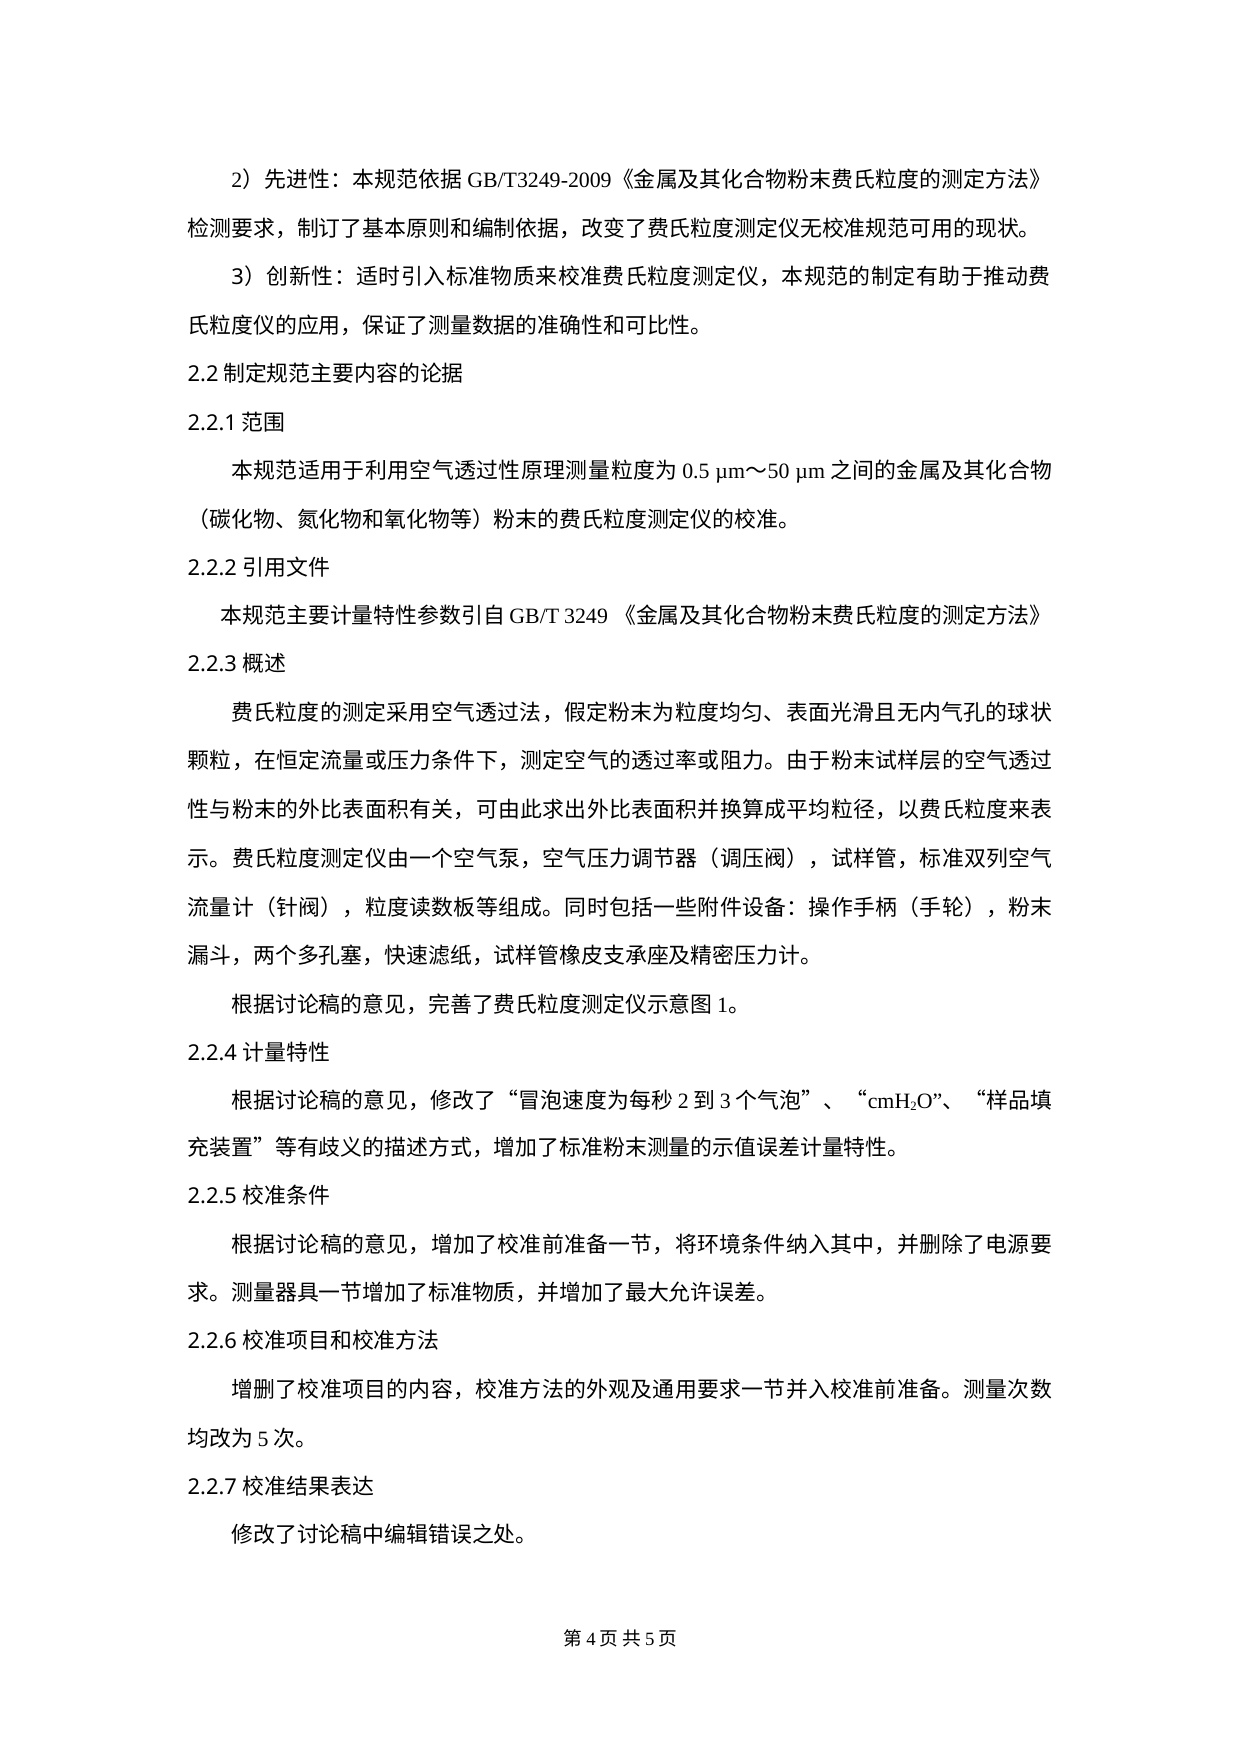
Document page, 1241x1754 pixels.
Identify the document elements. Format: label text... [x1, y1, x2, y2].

text 2.2.3 概述 [187, 646, 1053, 678]
text 本规范主要计量特性参数引自GB/T 3249 《金属及其化合物粉末费氏粒度的测定方法》 [187, 598, 1053, 630]
text 2.2.2 引用文件 [187, 550, 1053, 582]
text 2.2.6 校准项目和校准方法 [187, 1323, 1053, 1356]
text 2.2.1范围 [187, 404, 1053, 437]
text 修改了讨论稿中编辑错误之处。 [187, 1517, 1053, 1549]
text 根据讨论稿的意见，修改了“冒泡速度为每秒2到3个气泡”、“cmH2O”、“样品填充装置”等有歧义的描述方式，增加了标准粉末测量的示值误差计量特性。 [187, 1083, 1053, 1162]
text 本规范适用于利用空气透过性原理测量粒度为0.5 µm～50 µm之间的金属及其化合物（碳化物、氮化物和氧化物等）粉末的费氏粒度测定仪的校准。 [187, 453, 1053, 534]
text 根据讨论稿的意见，增加了校准前准备一节，将环境条件纳入其中，并删除了电源要求。测量器具一节增加了标准物质，并增加了最大允许误差。 [187, 1226, 1053, 1307]
text 根据讨论稿的意见，完善了费氏粒度测定仪示意图1。 [187, 986, 1053, 1019]
text 2）先进性：本规范依据GB/T3249-2009《金属及其化合物粉末费氏粒度的测定方法》检测要求，制订了基本原则和编制依据，改变了费氏粒度测定仪无校准规范可用的现状。 [187, 162, 1053, 243]
text 3）创新性：适时引入标准物质来校准费氏粒度测定仪，本规范的制定有助于推动费氏粒度仪的应用，保证了测量数据的准确性和可比性。 [187, 259, 1053, 340]
text 2.2.5 校准条件 [187, 1178, 1053, 1210]
text 增删了校准项目的内容，校准方法的外观及通用要求一节并入校准前准备。测量次数均改为5次。 [187, 1372, 1053, 1453]
text 费氏粒度的测定采用空气透过法，假定粉末为粒度均匀、表面光滑且无内气孔的球状颗粒，在恒定流量或压力条件下，测定空气的透过率或阻力。由于粉末试样层的空气透过性与粉末的外比表面积有关，可由此求出外比表面积并换算成平均粒径，以费氏粒度来表示。费氏粒度测定仪由一个空气泵，空气压力调节器（调压阀），试样管，标准双列空气流量计（针阀），粒度读数板等组成。同时包括一些附件设备：操作手柄（手轮），粉末漏斗，两个多孔塞，快速滤纸，试样管橡皮支承座及精密压力计。 [187, 694, 1053, 970]
text 2.2.7 校准结果表达 [187, 1469, 1053, 1501]
text 2.2制定规范主要内容的论据 [187, 356, 1053, 389]
text 2.2.4 计量特性 [187, 1034, 1053, 1067]
